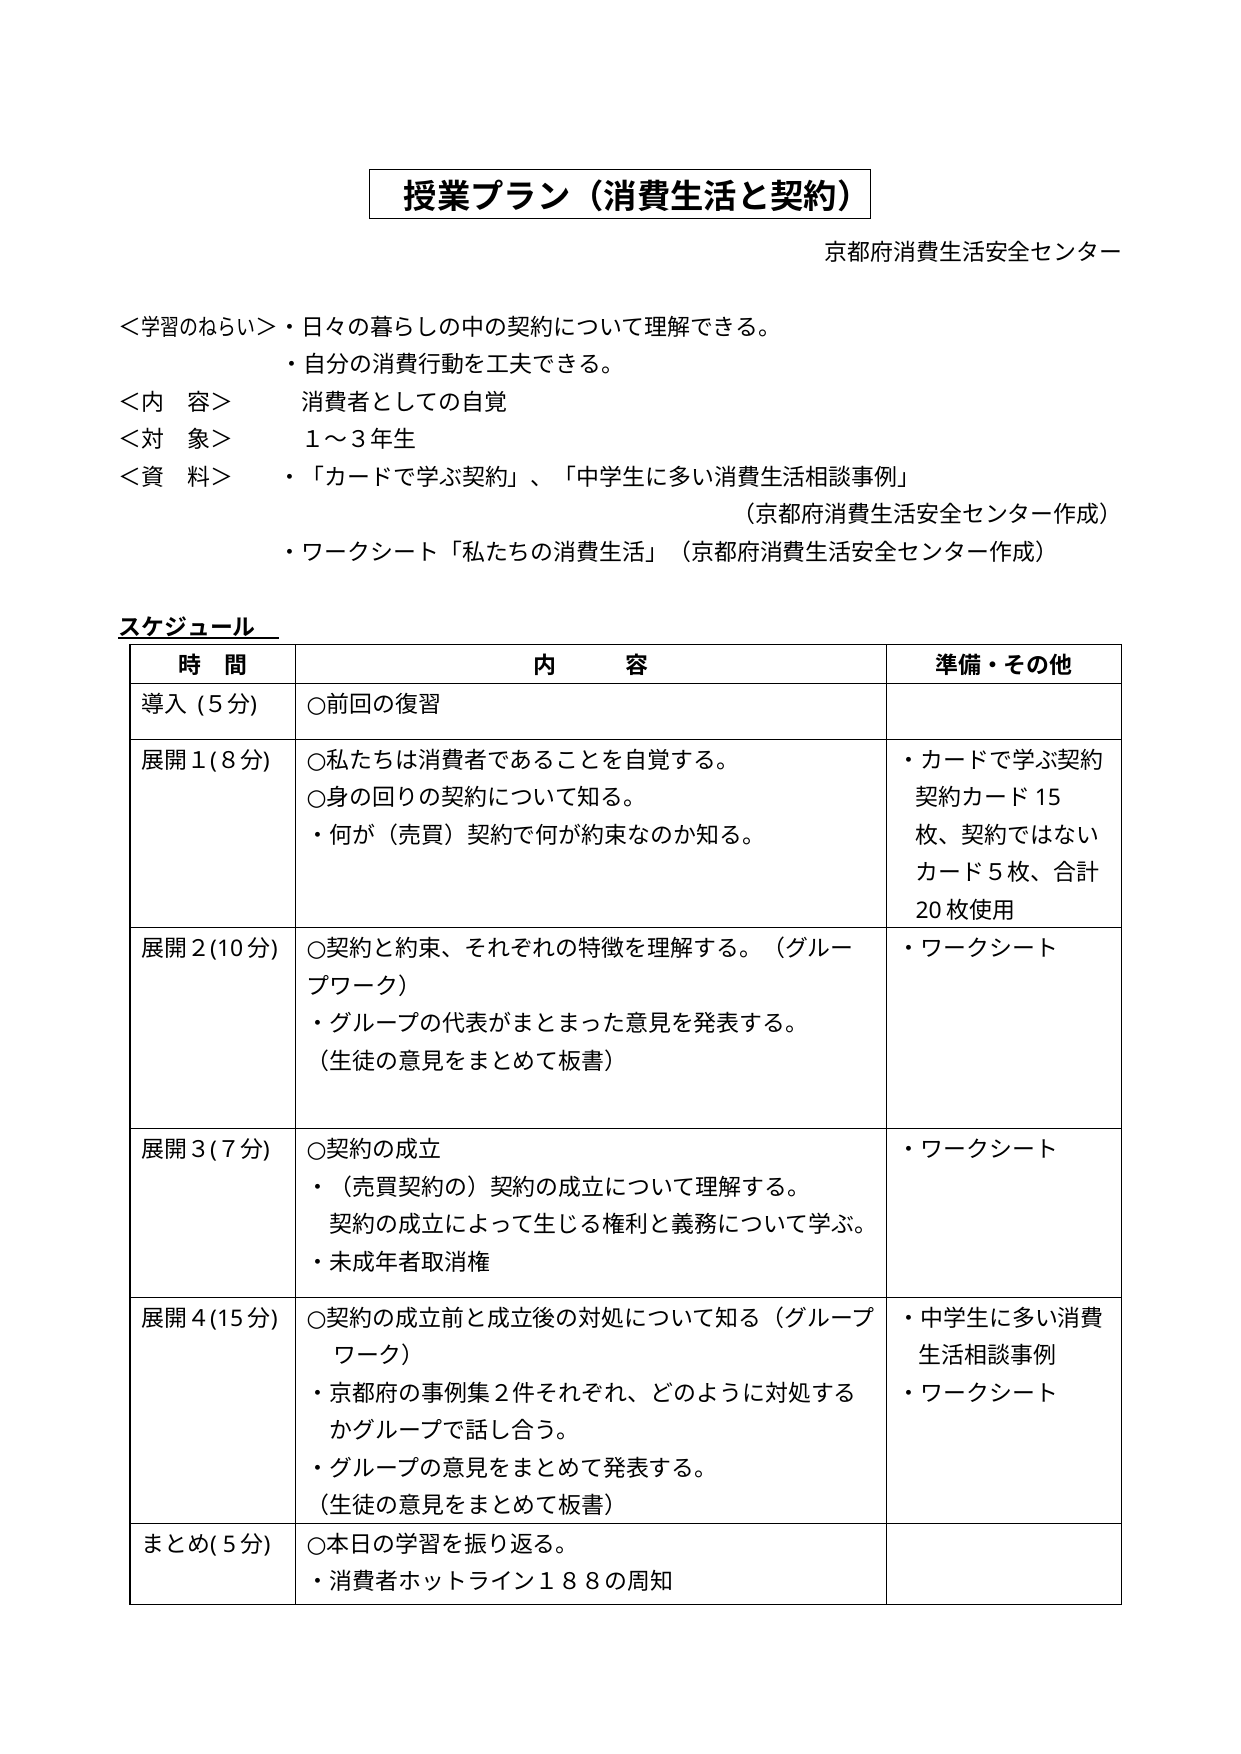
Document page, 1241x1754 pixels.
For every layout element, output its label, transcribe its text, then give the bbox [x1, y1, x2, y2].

table_cell ○私たちは消費者であることを自覚する。 ○身の回りの契約について知る。 ・何が（売買）契約で何が約束なのか知る。 [296, 740, 886, 927]
text ＜対 象＞ １～３年生 [118, 419, 1122, 456]
text スケジュール [118, 606, 1122, 644]
table_header 時 間 [131, 645, 295, 682]
table_cell [887, 684, 1121, 738]
text 京都府消費生活安全センター [118, 231, 1122, 269]
table_cell 導入 (５分) [131, 684, 295, 738]
text ・自分の消費行動を工夫できる。 [280, 344, 1122, 381]
table_cell 展開２(10分) [131, 928, 295, 1128]
text ＜資 料＞ ・「カードで学ぶ契約」、「中学生に多い消費生活相談事例」 [118, 456, 1122, 494]
table_cell まとめ( 5分) [131, 1524, 295, 1604]
text （京都府消費生活安全センター作成） [118, 494, 1122, 531]
text ・ワークシート「私たちの消費生活」（京都府消費生活安全センター作成） [118, 531, 1199, 569]
table_cell ・ワークシート [887, 928, 1121, 1128]
table_cell ○本日の学習を振り返る。 ・消費者ホットライン１８８の周知 [296, 1524, 886, 1604]
table_cell ○前回の復習 [296, 684, 886, 738]
table_cell 展開３(７分) [131, 1129, 295, 1297]
table_cell ・カードで学ぶ契約 契約カード15枚、契約ではないカード５枚、合計20枚使用 [887, 740, 1121, 927]
text 授業プラン（消費生活と契約） [118, 156, 1122, 231]
table_cell 展開１(８分) [131, 740, 295, 927]
table_cell ○契約と約束、それぞれの特徴を理解する。（グループワーク） ・グループの代表がまとまった意見を発表する。 （生徒の意見をまとめて板書） [296, 928, 886, 1128]
table_cell ○契約の成立 ・（売買契約の）契約の成立について理解する。 契約の成立によって生じる権利と義務について学ぶ。 ・未成年者取消権 [296, 1129, 886, 1297]
table_cell ・中学生に多い消費生活相談事例 ・ワークシート [887, 1298, 1121, 1523]
table_header 内 容 [296, 645, 886, 682]
table_cell [887, 1524, 1121, 1604]
text ＜学習のねらい＞・日々の暮らしの中の契約について理解できる。 [118, 306, 1122, 344]
table_cell ・ワークシート [887, 1129, 1121, 1297]
text ＜内 容＞ 消費者としての自覚 [118, 381, 1122, 419]
table_cell 展開４(15分) [131, 1298, 295, 1523]
table_header 準備・その他 [887, 645, 1121, 682]
table_cell ○契約の成立前と成立後の対処について知る（グループワーク） ・京都府の事例集２件それぞれ、どのように対処するかグループで話し合う。 ・グループの意見をまとめて発表する。 （生徒の意見をまとめて板書） [296, 1298, 886, 1523]
